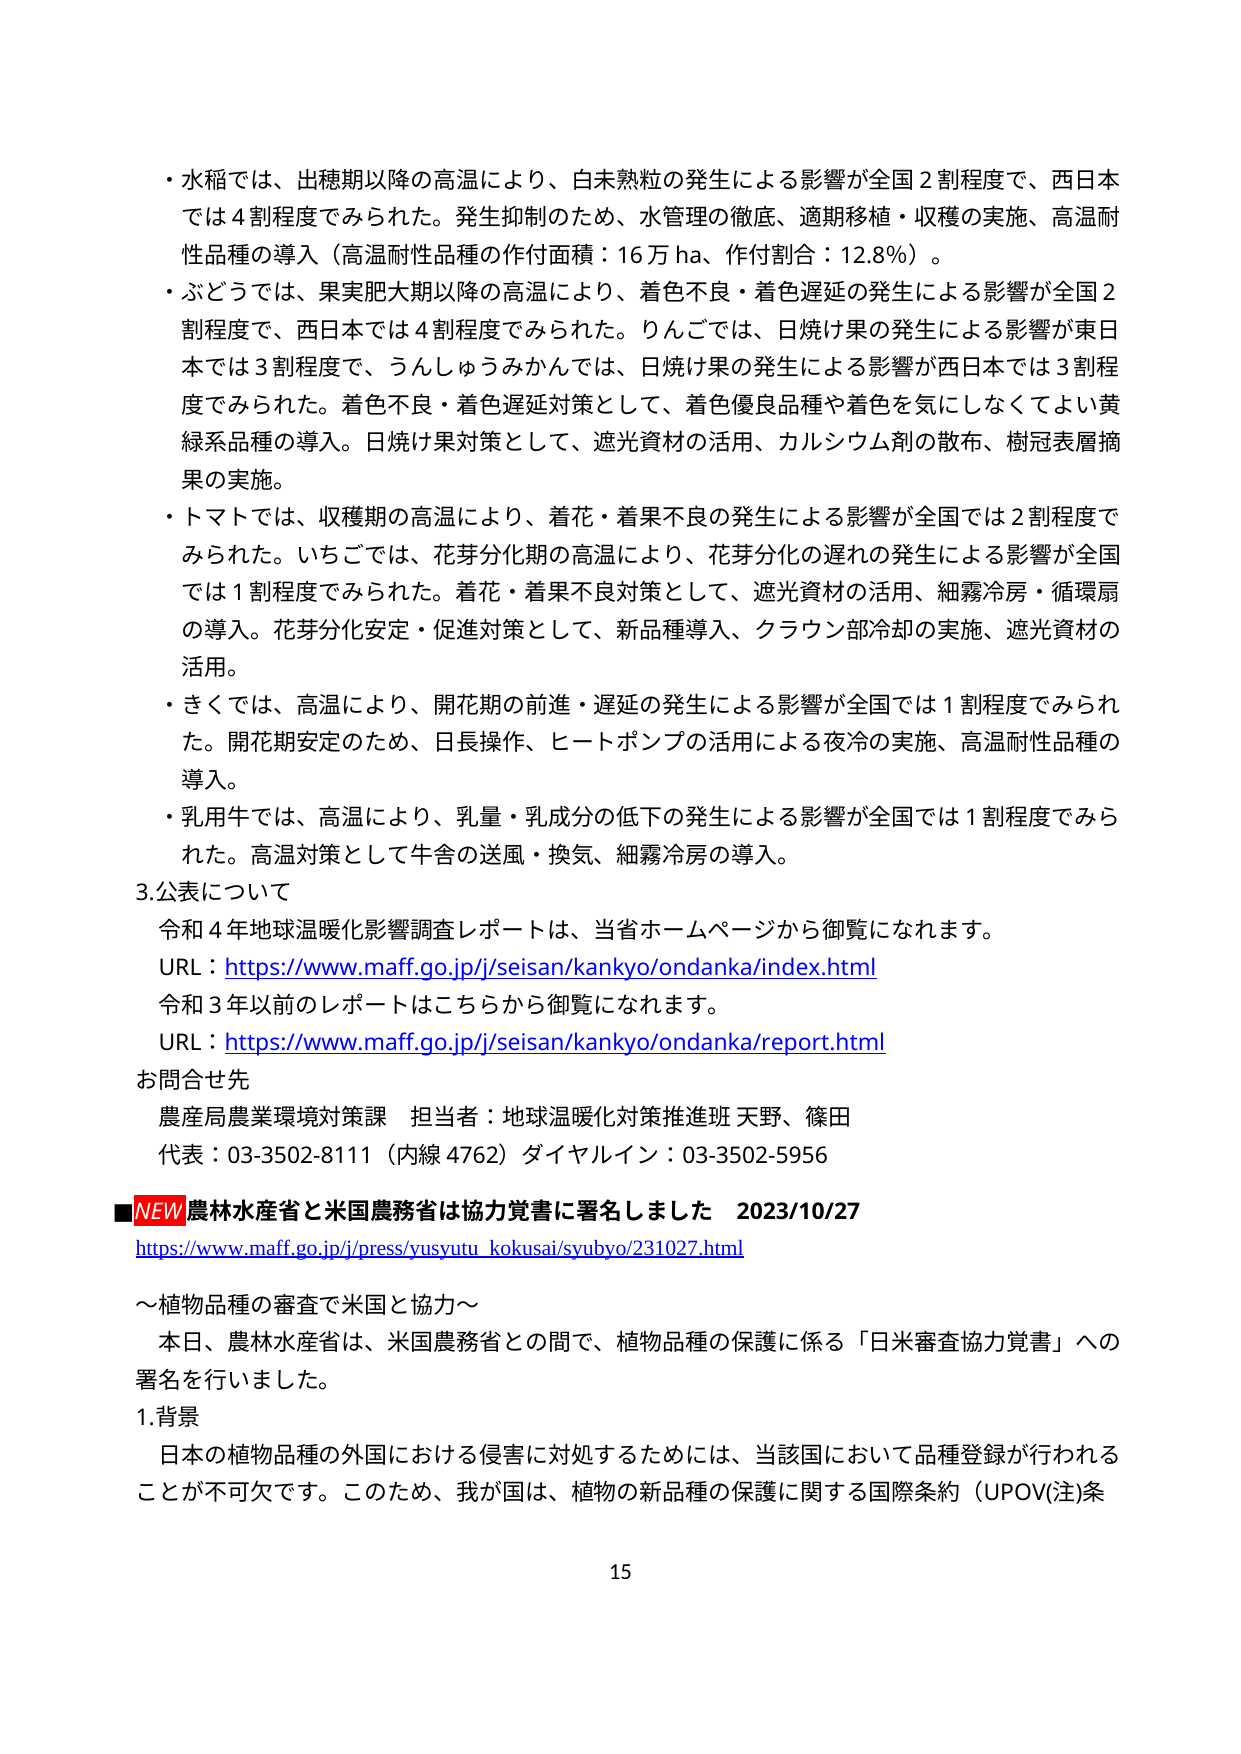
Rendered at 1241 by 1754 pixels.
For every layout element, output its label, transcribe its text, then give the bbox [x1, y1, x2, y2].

text お問合せ先 [112, 1060, 1128, 1097]
text URL：https://www.maff.go.jp/j/seisan/kankyo/ondanka/index.html [135, 947, 1128, 985]
text URL：https://www.maff.go.jp/j/seisan/kankyo/ondanka/report.html [135, 1022, 1128, 1060]
text ■NEW農林水産省と米国農務省は協力覚書に署名しました 2023/10/27 [112, 1191, 1128, 1228]
text ・水稲では、出穂期以降の高温により、白未熟粒の発生による影響が全国2割程度で、西日本では4割程度でみられた。発生抑制のため、水管理の徹底、適期移植・収穫の実施、高温耐性品種の導入（高温耐性品種の作付面積：16万ha、作付割合：12.8％）。 [158, 160, 1128, 272]
text 農産局農業環境対策課 担当者：地球温暖化対策推進班 天野、篠田 [112, 1097, 1128, 1135]
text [135, 1435, 1128, 1510]
text ・トマトでは、収穫期の高温により、着花・着果不良の発生による影響が全国では2割程度でみられた。いちごでは、花芽分化期の高温により、花芽分化の遅れの発生による影響が全国では1割程度でみられた。着花・着果不良対策として、遮光資材の活用、細霧冷房・循環扇の導入。花芽分化安定・促進対策として、新品種導入、クラウン部冷却の実施、遮光資材の活用。 [158, 497, 1128, 685]
text ～植物品種の審査で米国と協力～ [112, 1285, 1128, 1322]
text 3.公表について [135, 872, 1128, 910]
text 1.背景 [135, 1397, 1128, 1435]
text ・きくでは、高温により、開花期の前進・遅延の発生による影響が全国では1割程度でみられた。開花期安定のため、日長操作、ヒートポンプの活用による夜冷の実施、高温耐性品種の導入。 [158, 685, 1128, 797]
text 代表：03-3502-8111（内線4762）ダイヤルイン：03-3502-5956 [112, 1135, 1128, 1172]
text 令和4年地球温暖化影響調査レポートは、当省ホームページから御覧になれます。 [135, 910, 1128, 947]
text ・乳用牛では、高温により、乳量・乳成分の低下の発生による影響が全国では1割程度でみられた。高温対策として牛舎の送風・換気、細霧冷房の導入。 [158, 797, 1128, 872]
text 本日、農林水産省は、米国農務省との間で、植物品種の保護に係る「日米審査協力覚書」への署名を行いました。 [135, 1322, 1128, 1397]
text 令和3年以前のレポートはこちらから御覧になれます。 [135, 985, 1128, 1022]
text https://www.maff.go.jp/j/press/yusyutu_kokusai/syubyo/231027.html [112, 1228, 1128, 1266]
text ・ぶどうでは、果実肥大期以降の高温により、着色不良・着色遅延の発生による影響が全国2割程度で、西日本では4割程度でみられた。りんごでは、日焼け果の発生による影響が東日本では3割程度で、うんしゅうみかんでは、日焼け果の発生による影響が西日本では3割程度でみられた。着色不良・着色遅延対策として、着色優良品種や着色を気にしなくてよい黄緑系品種の導入。日焼け果対策として、遮光資材の活用、カルシウム剤の散布、樹冠表層摘果の実施。 [158, 272, 1128, 497]
